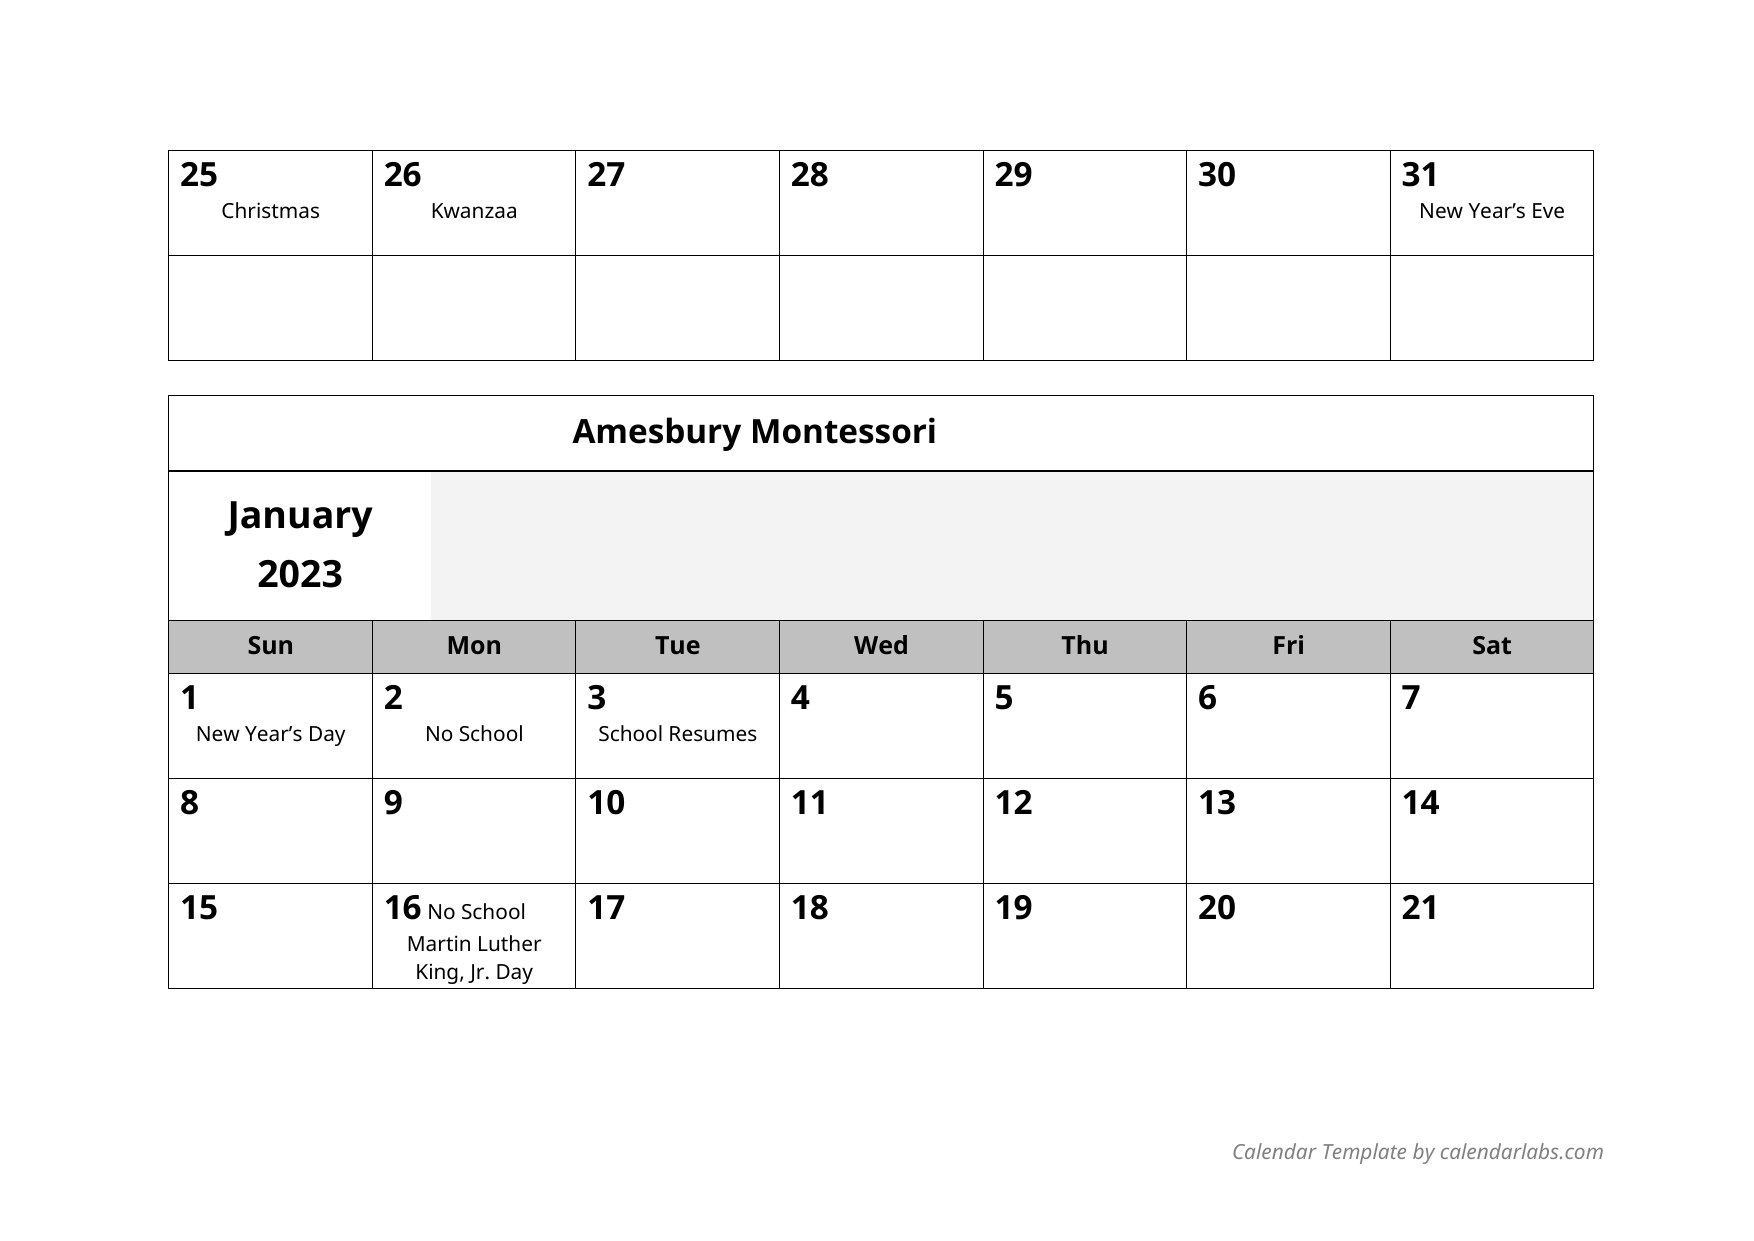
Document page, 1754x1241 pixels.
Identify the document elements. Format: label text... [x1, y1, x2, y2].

table_cell 27 [576, 151, 779, 255]
table_cell 12 [984, 779, 1186, 883]
table_cell [169, 256, 372, 360]
table_header Amesbury Montessori [431, 396, 1593, 470]
table_cell [780, 256, 983, 360]
table_cell 5 [984, 674, 1186, 778]
table_cell 9 [373, 779, 575, 883]
table_cell 25 Christmas [169, 151, 372, 255]
table_cell [431, 472, 1593, 620]
table_cell 16 No School Martin Luther King, Jr. Day [373, 884, 575, 988]
table_cell 1 New Year’s Day [169, 674, 372, 778]
table_cell Sat [1391, 621, 1593, 673]
table_cell Fri [1187, 621, 1390, 673]
table_cell 10 [576, 779, 779, 883]
table_cell 11 [780, 779, 983, 883]
table_cell 20 [1187, 884, 1390, 988]
table_cell 8 [169, 779, 372, 883]
table_cell [1391, 256, 1593, 360]
table_cell Thu [984, 621, 1186, 673]
table_header [169, 396, 431, 470]
table_cell Sun [169, 621, 372, 673]
table_cell 17 [576, 884, 779, 988]
table_cell 21 [1391, 884, 1593, 988]
table_cell [576, 256, 779, 360]
table_cell Tue [576, 621, 779, 673]
table_cell 7 [1391, 674, 1593, 778]
table_cell [373, 256, 575, 360]
table_cell [984, 256, 1186, 360]
table_cell 6 [1187, 674, 1390, 778]
table_cell 26 Kwanzaa [373, 151, 575, 255]
table_cell 3 School Resumes [576, 674, 779, 778]
table_cell 28 [780, 151, 983, 255]
table_cell 30 [1187, 151, 1390, 255]
table_cell 18 [780, 884, 983, 988]
table_cell 2 No School [373, 674, 575, 778]
table_cell 4 [780, 674, 983, 778]
table_cell 19 [984, 884, 1186, 988]
table_cell Mon [373, 621, 575, 673]
table_cell 31 New Year’s Eve [1391, 151, 1593, 255]
table_cell 15 [169, 884, 372, 988]
table_cell Wed [780, 621, 983, 673]
table_cell January 2023 [169, 472, 431, 620]
table_cell [1187, 256, 1390, 360]
table_cell 14 [1391, 779, 1593, 883]
table_cell 29 [984, 151, 1186, 255]
table_cell 13 [1187, 779, 1390, 883]
